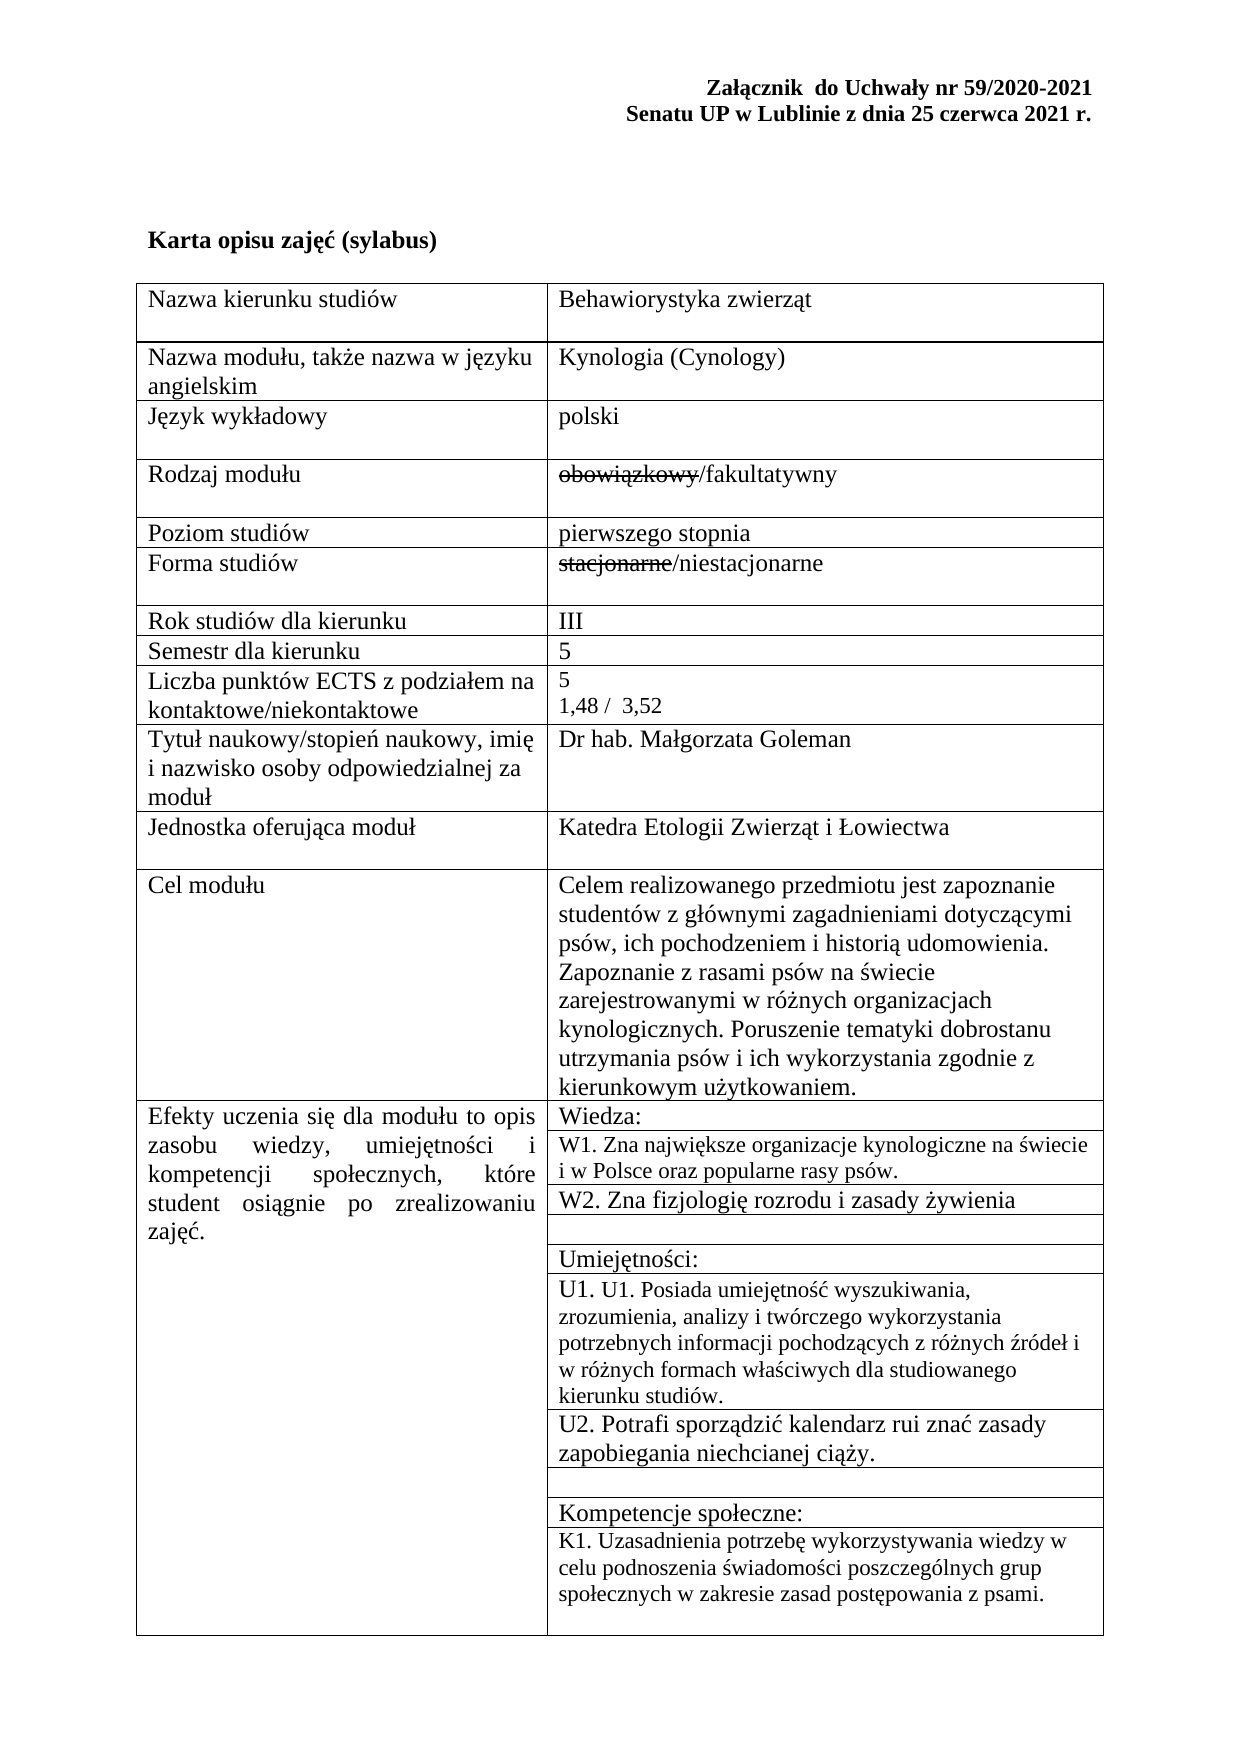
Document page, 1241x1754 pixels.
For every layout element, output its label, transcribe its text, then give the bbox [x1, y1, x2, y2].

table_cell Tytuł naukowy/stopień naukowy, imię i nazwisko osoby odpowiedzialnej za moduł [137, 725, 547, 811]
table_cell W2. Zna fizjologię rozrodu i zasady żywienia [548, 1185, 1103, 1214]
table_cell U2. Potrafi sporządzić kalendarz rui znać zasady zapobiegania niechcianej ciąży. [548, 1410, 1103, 1467]
text Karta opisu zajęć (sylabus) [148, 225, 1092, 254]
table_cell [548, 1215, 1103, 1243]
table_cell K1. Uzasadnienia potrzebę wykorzystywania wiedzy w celu podnoszenia świadomości poszczególnych grup społecznych w zakresie zasad postępowania z psami. [548, 1528, 1103, 1635]
table_cell Język wykładowy [137, 401, 547, 458]
table_cell obowiązkowy/fakultatywny [548, 460, 1103, 517]
table_cell Semestr dla kierunku [137, 636, 547, 665]
table_cell W1. Zna największe organizacje kynologiczne na świecie i w Polsce oraz popularne rasy psów. [548, 1131, 1103, 1184]
table_cell Jednostka oferująca moduł [137, 812, 547, 869]
table_cell Forma studiów [137, 548, 547, 605]
table_cell polski [548, 401, 1103, 458]
table_cell Poziom studiów [137, 518, 547, 547]
table_cell Wiedza: [548, 1101, 1103, 1130]
table_cell [548, 1468, 1103, 1497]
table_cell pierwszego stopnia [548, 518, 1103, 547]
table_cell Umiejętności: [548, 1245, 1103, 1273]
table_cell Kynologia (Cynology) [548, 343, 1103, 400]
table_cell 5 1,48 / 3,52 [548, 666, 1103, 723]
table_cell Kompetencje społeczne: [548, 1498, 1103, 1527]
table_cell Dr hab. Małgorzata Goleman [548, 725, 1103, 811]
table_cell Katedra Etologii Zwierząt i Łowiectwa [548, 812, 1103, 869]
table_cell Cel modułu [137, 870, 547, 1100]
table_cell U1. U1. Posiada umiejętność wyszukiwania, zrozumienia, analizy i twórczego wykorzystania potrzebnych informacji pochodzących z różnych źródeł i w różnych formach właściwych dla studiowanego kierunku studiów. [548, 1274, 1103, 1408]
table_cell Efekty uczenia się dla modułu to opis zasobu wiedzy, umiejętności i kompetencji społecznych, które student osiągnie po zrealizowaniu zajęć. [137, 1101, 547, 1635]
table_header Nazwa kierunku studiów [137, 284, 547, 341]
table_cell Celem realizowanego przedmiotu jest zapoznanie studentów z głównymi zagadnieniami dotyczącymi psów, ich pochodzeniem i historią udomowienia. Zapoznanie z rasami psów na świecie zarejestrowanymi w różnych organizacjach kynologicznych. Poruszenie tematyki dobrostanu utrzymania psów i ich wykorzystania zgodnie z kierunkowym użytkowaniem. [548, 870, 1103, 1100]
table_cell Rok studiów dla kierunku [137, 606, 547, 635]
table_cell Rodzaj modułu [137, 460, 547, 517]
table_cell Liczba punktów ECTS z podziałem na kontaktowe/niekontaktowe [137, 666, 547, 723]
table_header Behawiorystyka zwierząt [548, 284, 1103, 341]
table_cell 5 [548, 636, 1103, 665]
table_cell stacjonarne/niestacjonarne [548, 548, 1103, 605]
table_cell Nazwa modułu, także nazwa w języku angielskim [137, 343, 547, 400]
table_cell III [548, 606, 1103, 635]
